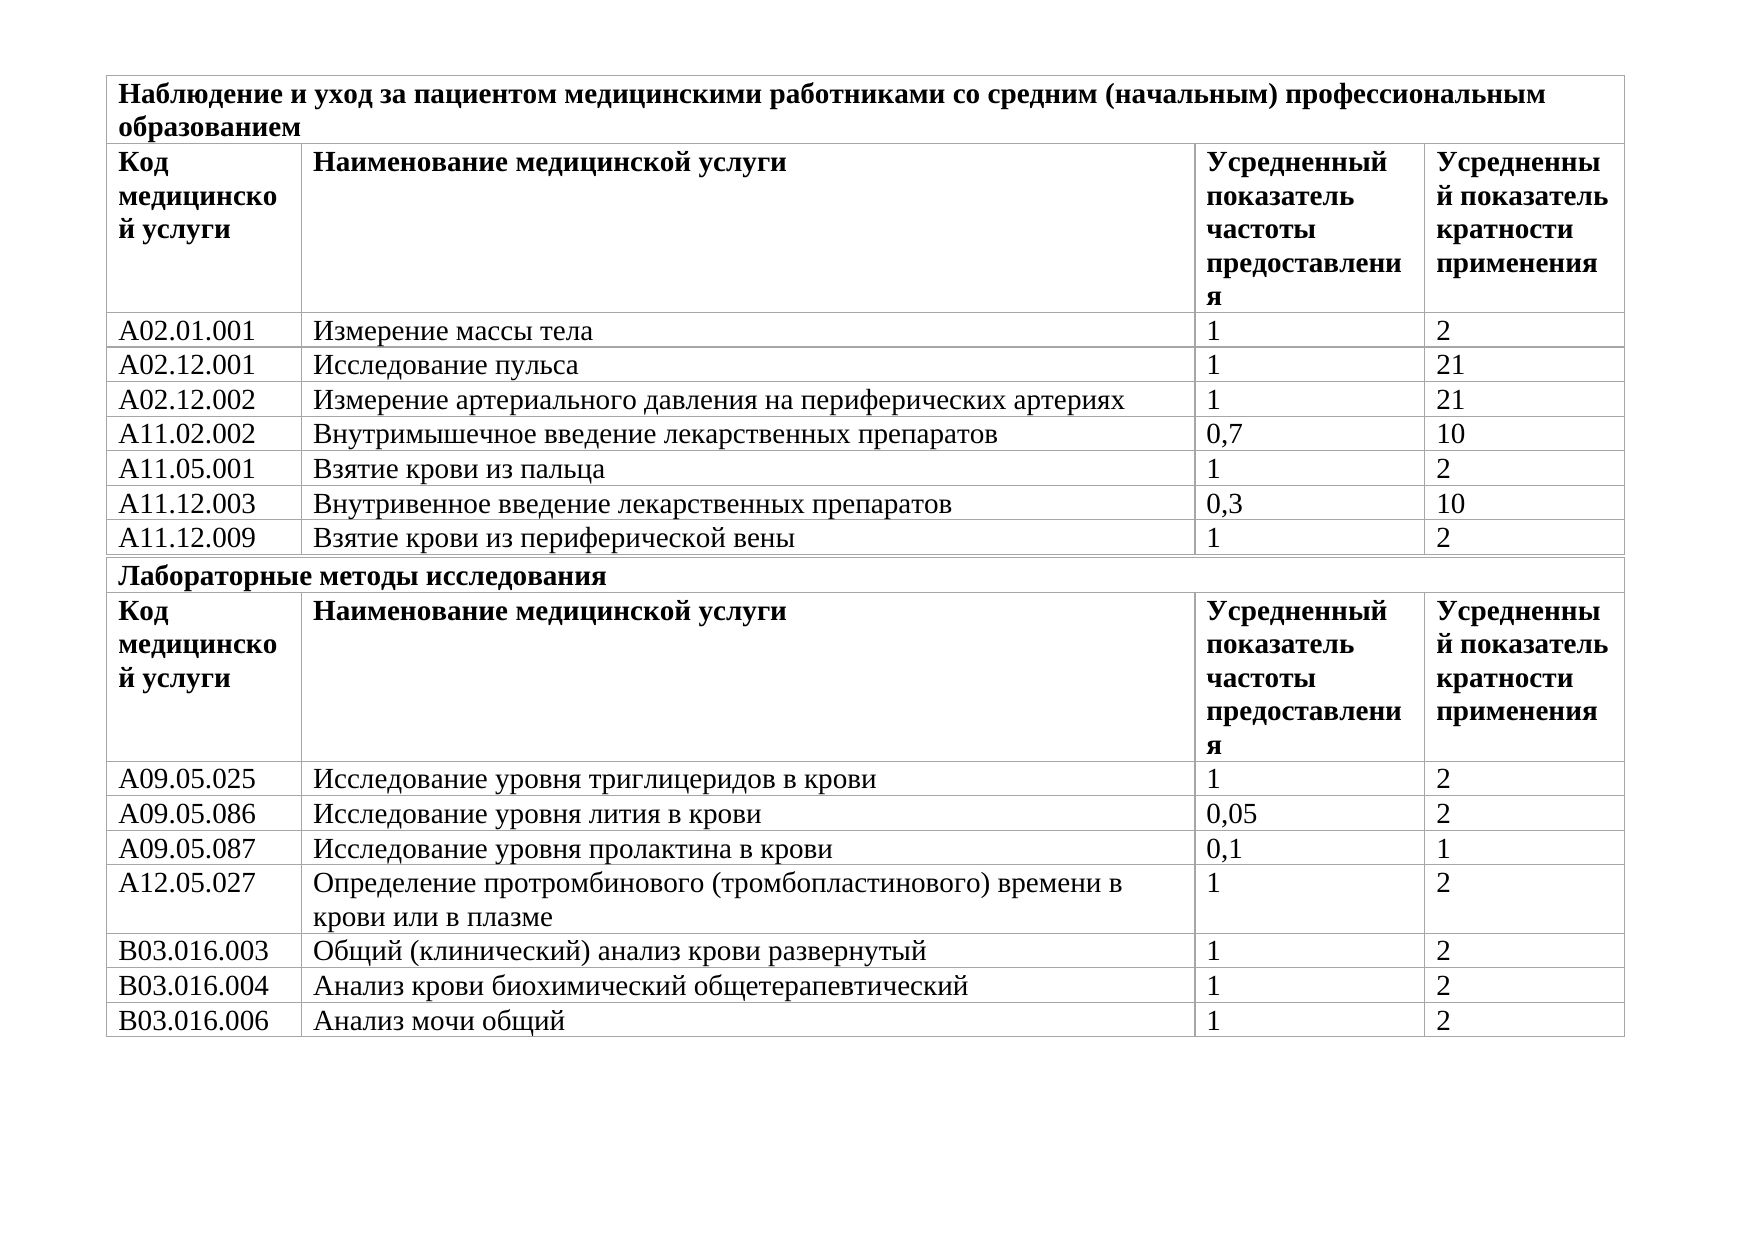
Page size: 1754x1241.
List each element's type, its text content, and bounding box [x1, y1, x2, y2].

table_cell 21 [1425, 348, 1624, 381]
table_cell 0,7 [1196, 417, 1424, 450]
table_cell 1 [1196, 313, 1424, 346]
table_cell 2 [1425, 968, 1624, 1002]
table_cell 2 [1425, 934, 1624, 967]
table_cell A11.02.002 [107, 417, 301, 450]
table_cell Наименование медицинской услуги [302, 593, 1194, 761]
table_cell B03.016.003 [107, 934, 301, 967]
table_cell Исследование уровня пролактина в крови [302, 831, 1194, 864]
table_cell 21 [1425, 382, 1624, 416]
table_cell Взятие крови из периферической вены [302, 520, 1194, 554]
table_cell 2 [1425, 865, 1624, 932]
table_cell 2 [1425, 762, 1624, 795]
table_cell Наименование медицинской услуги [302, 144, 1194, 312]
table_cell 2 [1425, 796, 1624, 830]
table_cell A09.05.025 [107, 762, 301, 795]
table_cell 1 [1196, 865, 1424, 932]
table_cell A12.05.027 [107, 865, 301, 932]
table_cell A02.12.001 [107, 348, 301, 381]
table_cell A02.12.002 [107, 382, 301, 416]
table_header Лабораторные методы исследования [107, 558, 1624, 592]
table_cell A11.12.009 [107, 520, 301, 554]
table_cell Усредненный показатель кратности применения [1425, 144, 1624, 312]
table_cell Код медицинской услуги [107, 144, 301, 312]
table_cell 1 [1196, 451, 1424, 485]
table_cell A11.05.001 [107, 451, 301, 485]
table_cell 1 [1196, 382, 1424, 416]
table_cell Общий (клинический) анализ крови развернутый [302, 934, 1194, 967]
table_cell Усредненный показатель кратности применения [1425, 593, 1624, 761]
table_cell Исследование уровня триглицеридов в крови [302, 762, 1194, 795]
table_cell 1 [1425, 831, 1624, 864]
table_cell 1 [1196, 1003, 1424, 1036]
table_cell 0,1 [1196, 831, 1424, 864]
table_header Наблюдение и уход за пациентом медицинскими работниками со средним (начальным) профессиональным образованием [107, 76, 1624, 143]
table_cell Анализ мочи общий [302, 1003, 1194, 1036]
table_cell Усредненный показатель частоты предоставления [1196, 144, 1424, 312]
table_cell 1 [1196, 520, 1424, 554]
table_cell A09.05.086 [107, 796, 301, 830]
table_cell B03.016.004 [107, 968, 301, 1002]
table_cell Внутривенное введение лекарственных препаратов [302, 486, 1194, 519]
table_cell 2 [1425, 313, 1624, 346]
table_cell 1 [1196, 348, 1424, 381]
table_cell Код медицинской услуги [107, 593, 301, 761]
table_cell A09.05.087 [107, 831, 301, 864]
table_cell 10 [1425, 417, 1624, 450]
table_cell Определение протромбинового (тромбопластинового) времени в крови или в плазме [302, 865, 1194, 932]
table_cell Измерение артериального давления на периферических артериях [302, 382, 1194, 416]
table_cell 10 [1425, 486, 1624, 519]
table_cell 0,3 [1196, 486, 1424, 519]
table_cell Исследование уровня лития в крови [302, 796, 1194, 830]
table_cell 2 [1425, 520, 1624, 554]
table_cell Исследование пульса [302, 348, 1194, 381]
table_cell 2 [1425, 1003, 1624, 1036]
table_cell Взятие крови из пальца [302, 451, 1194, 485]
table_cell Усредненный показатель частоты предоставления [1196, 593, 1424, 761]
table_cell Внутримышечное введение лекарственных препаратов [302, 417, 1194, 450]
table_cell A11.12.003 [107, 486, 301, 519]
table_cell 2 [1425, 451, 1624, 485]
table_cell 1 [1196, 968, 1424, 1002]
table_cell A02.01.001 [107, 313, 301, 346]
table_cell B03.016.006 [107, 1003, 301, 1036]
table_cell 1 [1196, 762, 1424, 795]
table_cell 0,05 [1196, 796, 1424, 830]
table_cell 1 [1196, 934, 1424, 967]
table_cell Измерение массы тела [302, 313, 1194, 346]
table_cell Анализ крови биохимический общетерапевтический [302, 968, 1194, 1002]
